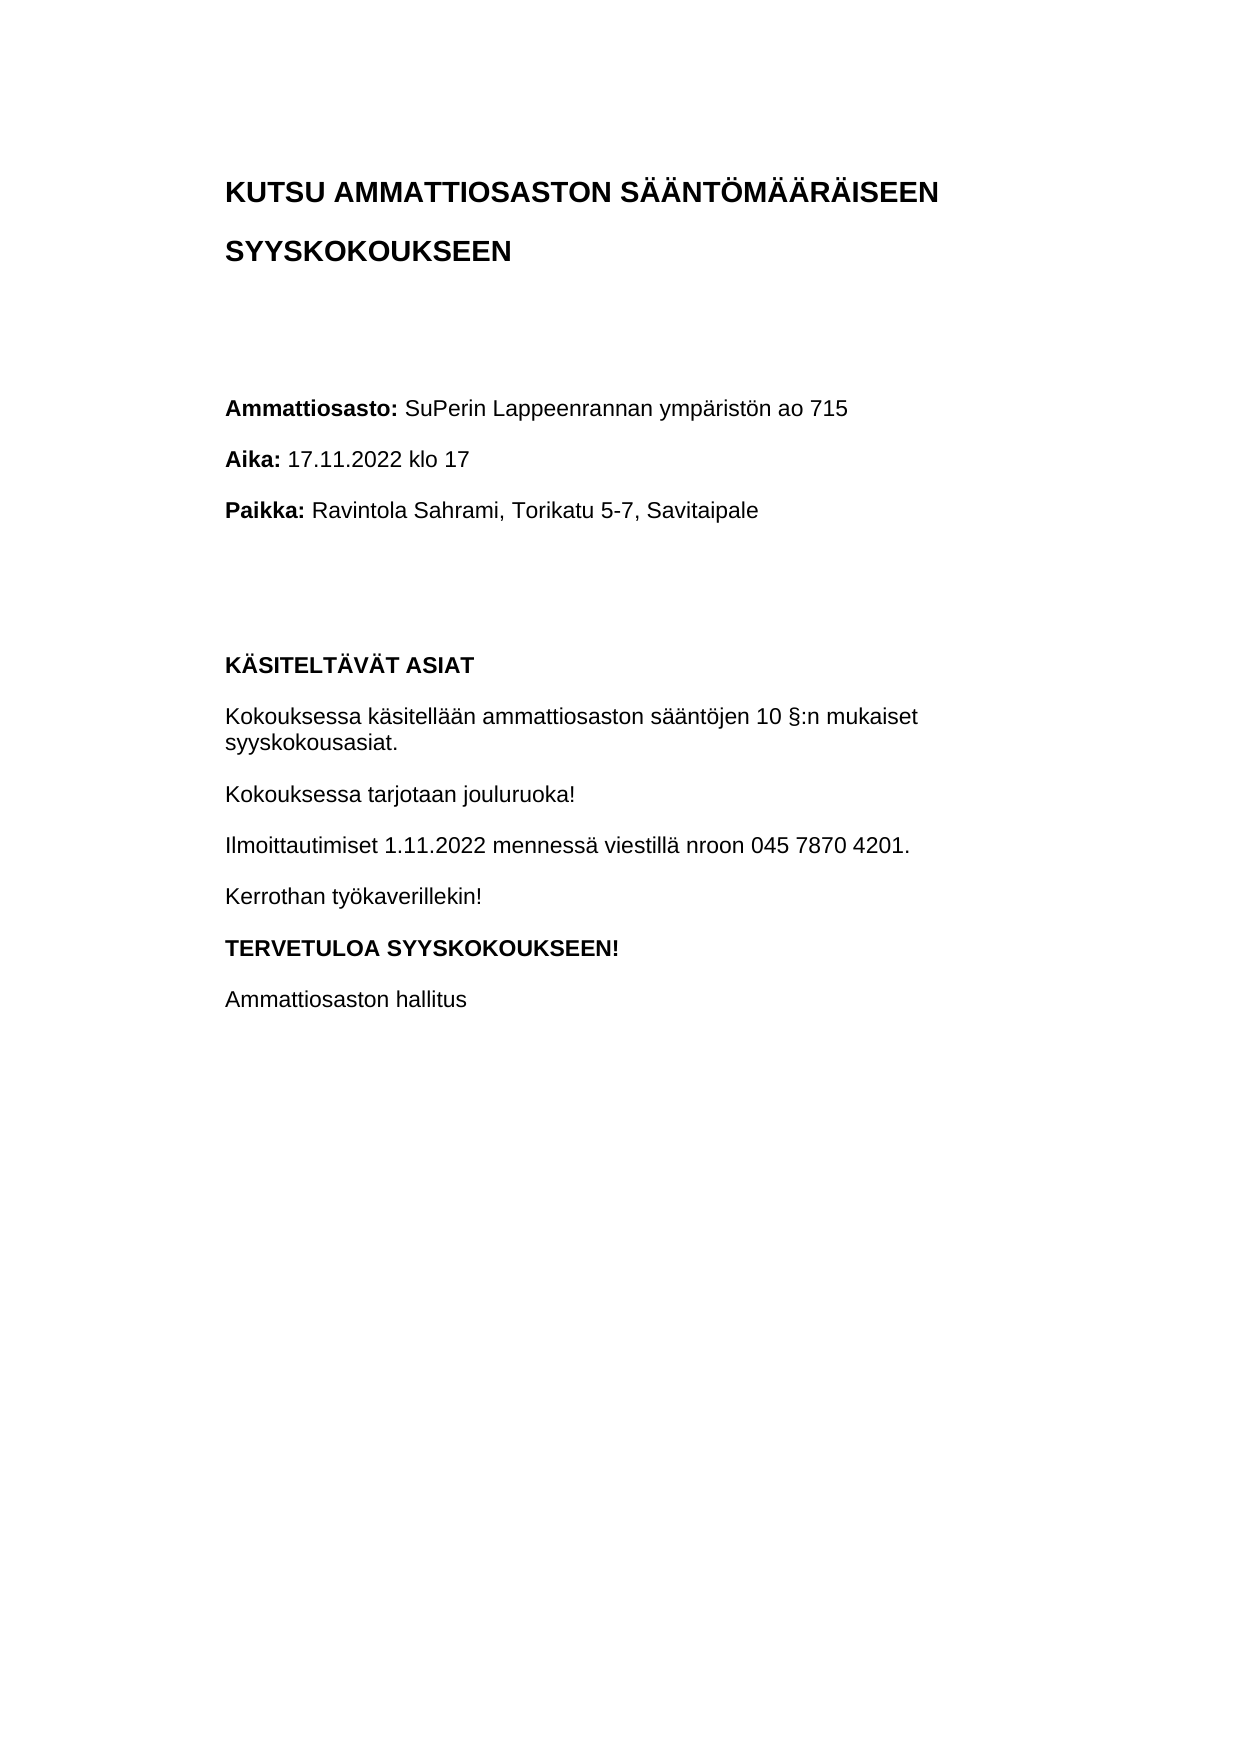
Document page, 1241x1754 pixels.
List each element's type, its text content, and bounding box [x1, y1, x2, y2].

text Kokouksessa käsitellään ammattiosaston sääntöjen 10 §:n mukaiset syyskokousasiat. [225, 703, 1090, 756]
text Kokouksessa tarjotaan jouluruoka! [150, 781, 1090, 807]
text TERVETULOA SYYSKOKOUKSEEN! [150, 935, 1090, 961]
text Paikka: Ravintola Sahrami, Torikatu 5-7, Savitaipale [150, 497, 1090, 524]
text Ammattiosaston hallitus [150, 986, 1090, 1012]
text Ilmoittautimiset 1.11.2022 mennessä viestillä nroon 045 7870 4201. [150, 832, 1090, 858]
text KUTSU AMMATTIOSASTON SÄÄNTÖMÄÄRÄISEEN [225, 175, 1090, 208]
text SYYSKOKOUKSEEN [150, 233, 1090, 267]
text KÄSITELTÄVÄT ASIAT [150, 652, 1090, 678]
text Ammattiosasto: SuPerin Lappeenrannan ympäristön ao 715 [225, 395, 1090, 421]
text Aika: 17.11.2022 klo 17 [225, 446, 1090, 472]
text Kerrothan työkaverillekin! [150, 883, 1090, 910]
